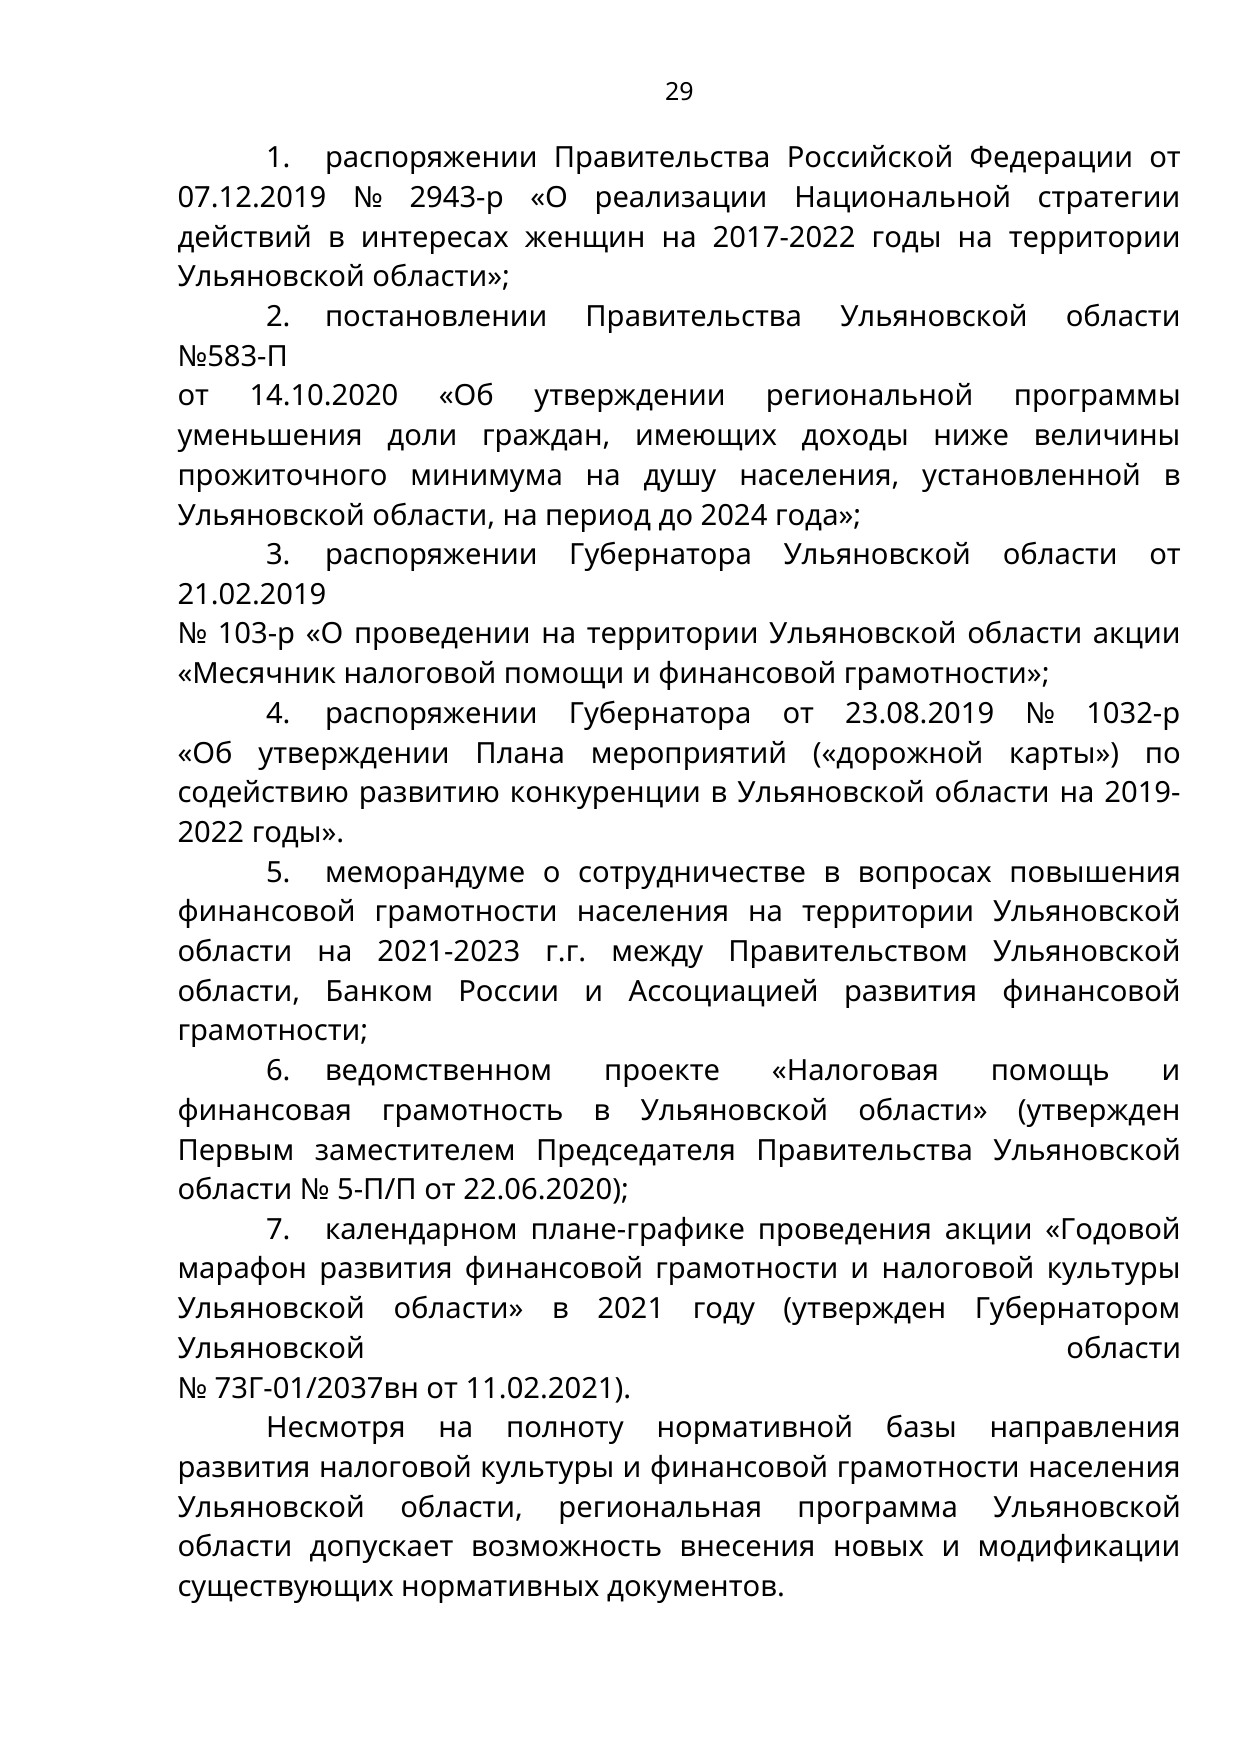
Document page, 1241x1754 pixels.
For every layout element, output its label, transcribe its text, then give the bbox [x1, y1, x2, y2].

list календарном плане-графике проведения акции «Годовой марафон развития финансовой грамотности и налоговой культуры Ульяновской области» в 2021 году (утвержден Губернатором Ульяновской области № 73Г-01/2037вн от 11.02.2021). [177, 1208, 1181, 1407]
list ведомственном проекте «Налоговая помощь и финансовая грамотность в Ульяновской области» (утвержден Первым заместителем Председателя Правительства Ульяновской области № 5-П/П от 22.06.2020); [177, 1049, 1181, 1208]
list постановлении Правительства Ульяновской области №583-П от 14.10.2020 «Об утверждении региональной программы уменьшения доли граждан, имеющих доходы ниже величины прожиточного минимума на душу населения, установленной в Ульяновской области, на период до 2024 года»; [177, 295, 1181, 533]
text Несмотря на полноту нормативной базы направления развития налоговой культуры и финансовой грамотности населения Ульяновской области, региональная программа Ульяновской области допускает возможность внесения новых и модификации существующих нормативных документов. [177, 1407, 1181, 1605]
list распоряжении Губернатора от 23.08.2019 № 1032-р «Об утверждении Плана мероприятий («дорожной карты») по содействию развитию конкуренции в Ульяновской области на 2019-2022 годы». [177, 692, 1181, 851]
list распоряжении Губернатора Ульяновской области от 21.02.2019 № 103-р «О проведении на территории Ульяновской области акции «Месячник налоговой помощи и финансовой грамотности»; [177, 533, 1181, 692]
list распоряжении Правительства Российской Федерации от 07.12.2019 № 2943-р «О реализации Национальной стратегии действий в интересах женщин на 2017-2022 годы на территории Ульяновской области»; [177, 137, 1181, 295]
list меморандуме о сотрудничестве в вопросах повышения финансовой грамотности населения на территории Ульяновской области на 2021-2023 г.г. между Правительством Ульяновской области, Банком России и Ассоциацией развития финансовой грамотности; [177, 851, 1181, 1049]
